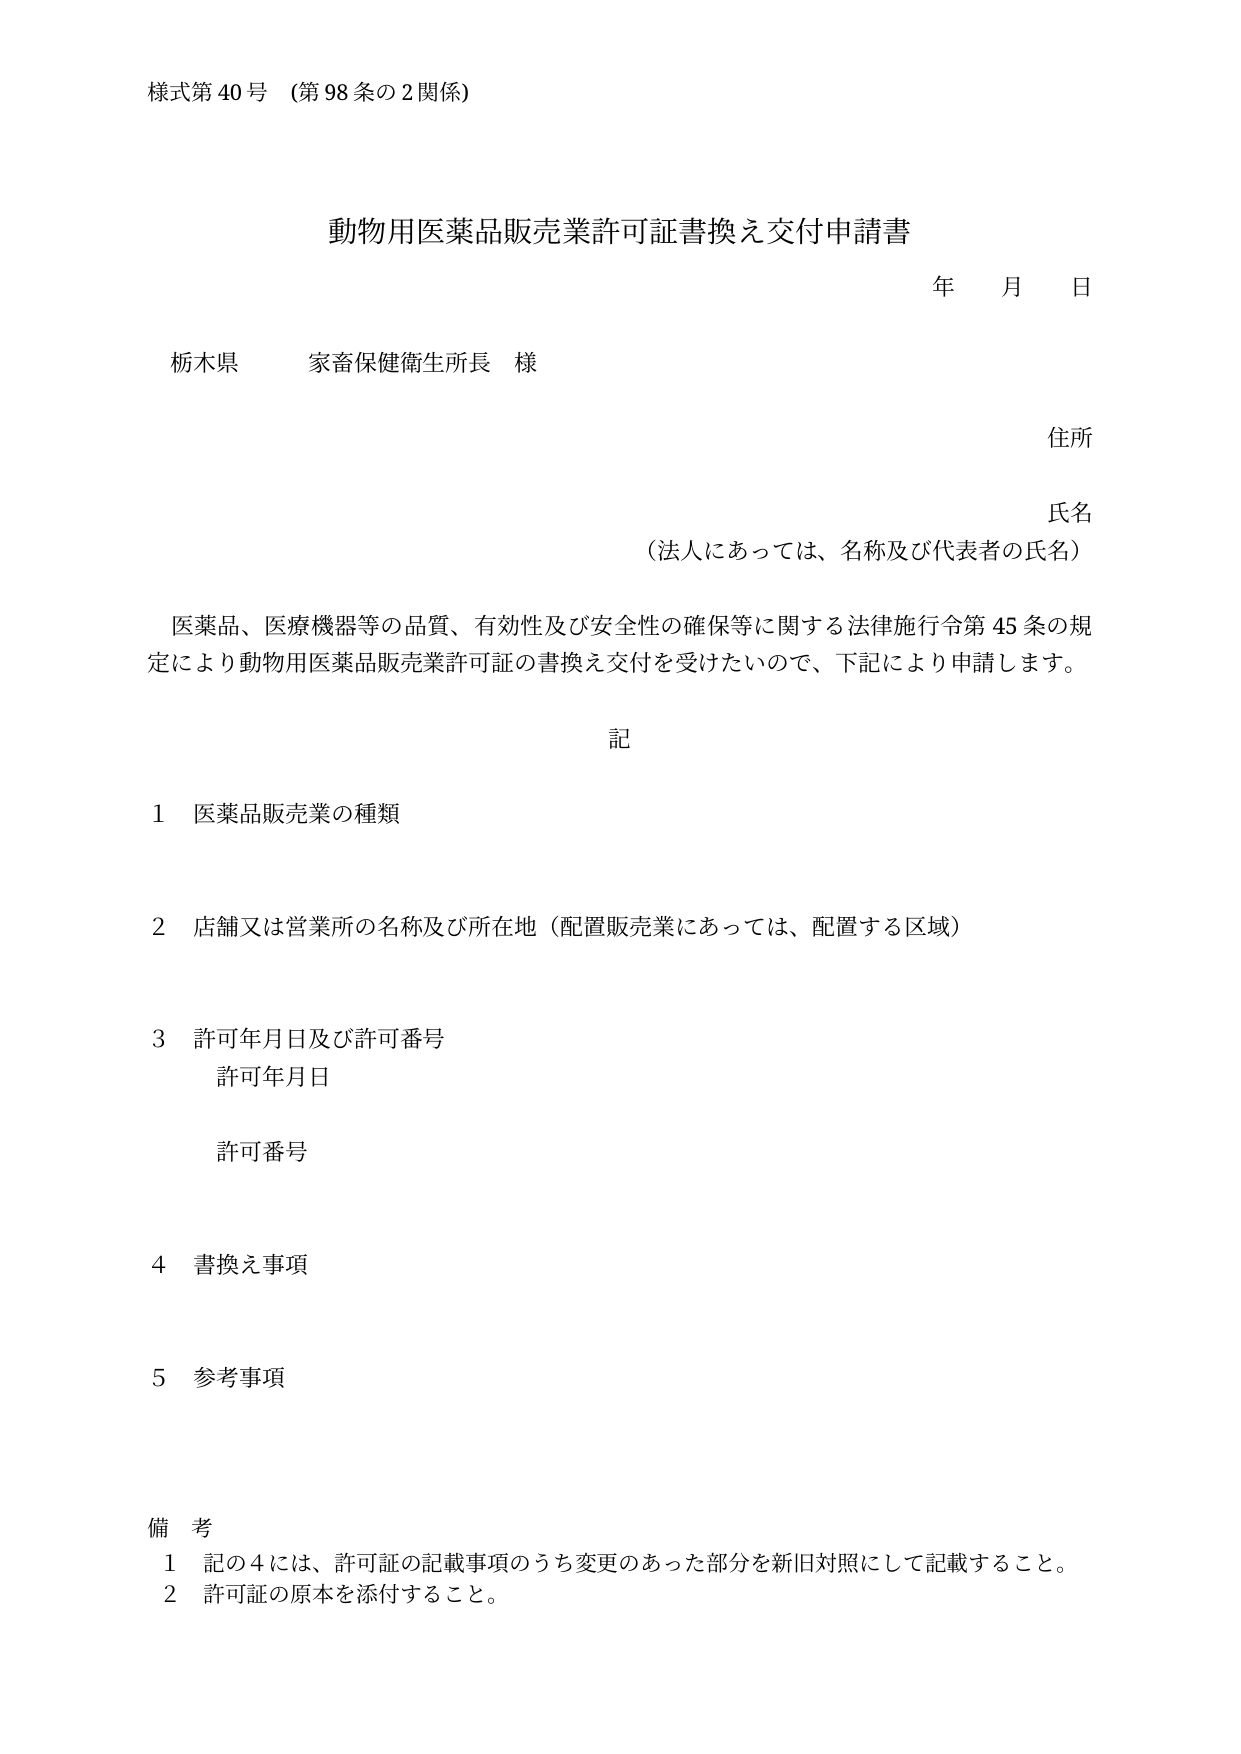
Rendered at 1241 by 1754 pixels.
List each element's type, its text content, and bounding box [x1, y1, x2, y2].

text ２ 店舗又は営業所の名称及び所在地（配置販売業にあっては、配置する区域） [148, 906, 1092, 944]
subtitle 記 [148, 718, 1092, 756]
text ４ 書換え事項 [148, 1245, 1092, 1282]
text （法人にあっては、名称及び代表者の氏名） [148, 530, 1092, 568]
text 氏名 [148, 493, 1092, 530]
text 医薬品、医療機器等の品質、有効性及び安全性の確保等に関する法律施行令第45条の規定により動物用医薬品販売業許可証の書換え交付を受けたいので、下記により申請します。 [148, 606, 1092, 681]
text 栃木県 家畜保健衛生所長 様 [148, 342, 1092, 380]
text １ 記の４には、許可証の記載事項のうち変更のあった部分を新旧対照にして記載すること。 [148, 1546, 1092, 1577]
text 備 考 [148, 1508, 1092, 1546]
text ３ 許可年月日及び許可番号 [148, 1019, 1092, 1057]
text 住所 [148, 418, 1092, 455]
text 許可年月日 [148, 1057, 1092, 1094]
text 動物用医薬品販売業許可証書換え交付申請書 [148, 192, 1092, 267]
text 年 月 日 [148, 267, 1092, 305]
text ２ 許可証の原本を添付すること。 [148, 1577, 1092, 1609]
text １ 医薬品販売業の種類 [148, 794, 1092, 831]
text 許可番号 [148, 1132, 1092, 1170]
text ５ 参考事項 [148, 1358, 1092, 1395]
